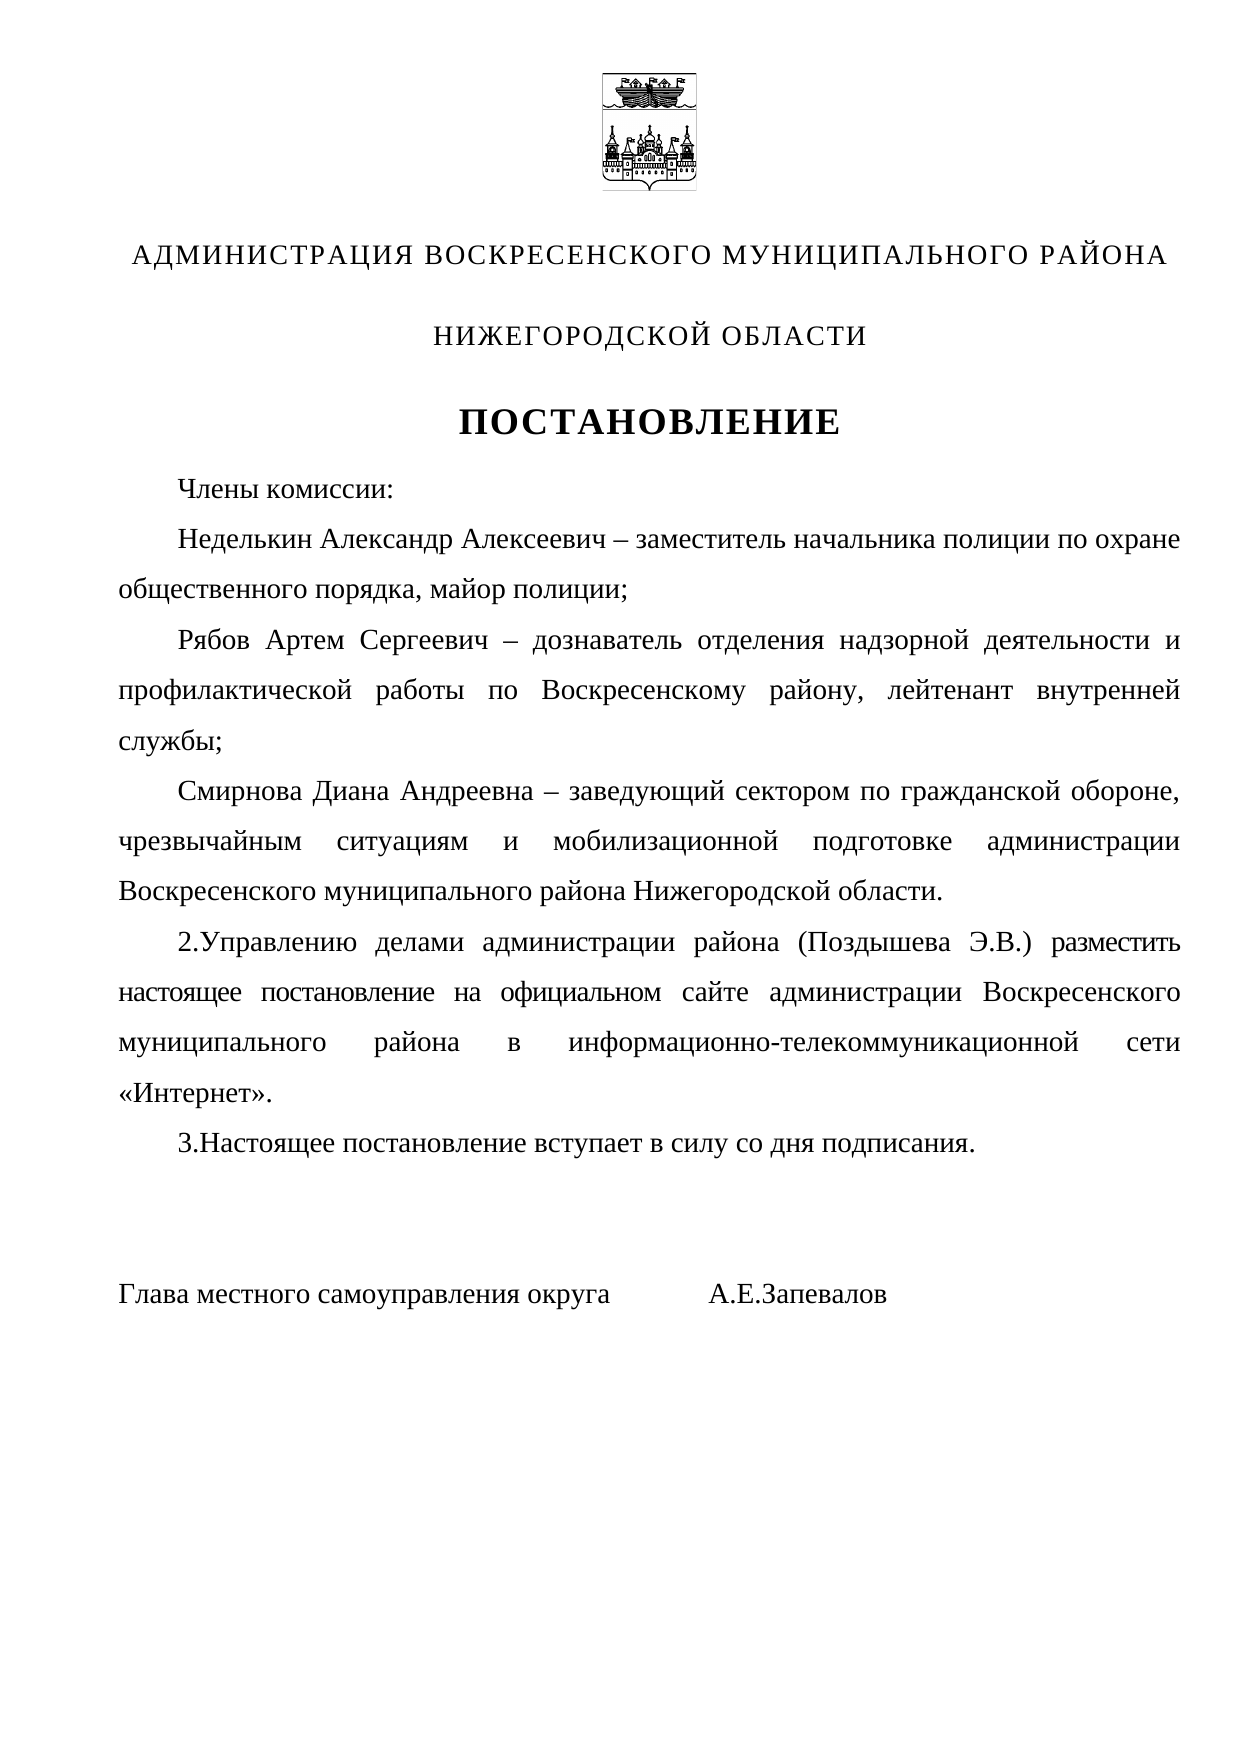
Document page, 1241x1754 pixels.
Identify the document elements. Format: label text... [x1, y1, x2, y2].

text Смирнова Диана Андреевна – заведующий сектором по гражданской обороне, чрезвычайным ситуациям и мобилизационной подготовке администрации Воскресенского муниципального района Нижегородской области. [118, 773, 1181, 907]
picture [602, 73, 697, 191]
text 2.Управлению делами администрации района (Поздышева Э.В.) разместить настоящее постановление на официальном сайте администрации Воскресенского муниципального района в информационно-телекоммуникационной сети «Интернет». [118, 924, 1181, 1108]
text Члены комиссии: [118, 471, 1181, 504]
text Рябов Артем Сергеевич – дознаватель отделения надзорной деятельности и профилактической работы по Воскресенскому району, лейтенант внутренней службы; [118, 622, 1181, 756]
text Глава местного самоуправления округа А.Е.Запевалов [118, 1276, 1181, 1309]
text Неделькин Александр Алексеевич – заместитель начальника полиции по охране общественного порядка, майор полиции; [118, 521, 1181, 605]
text 3.Настоящее постановление вступает в силу со дня подписания. [118, 1125, 1181, 1159]
